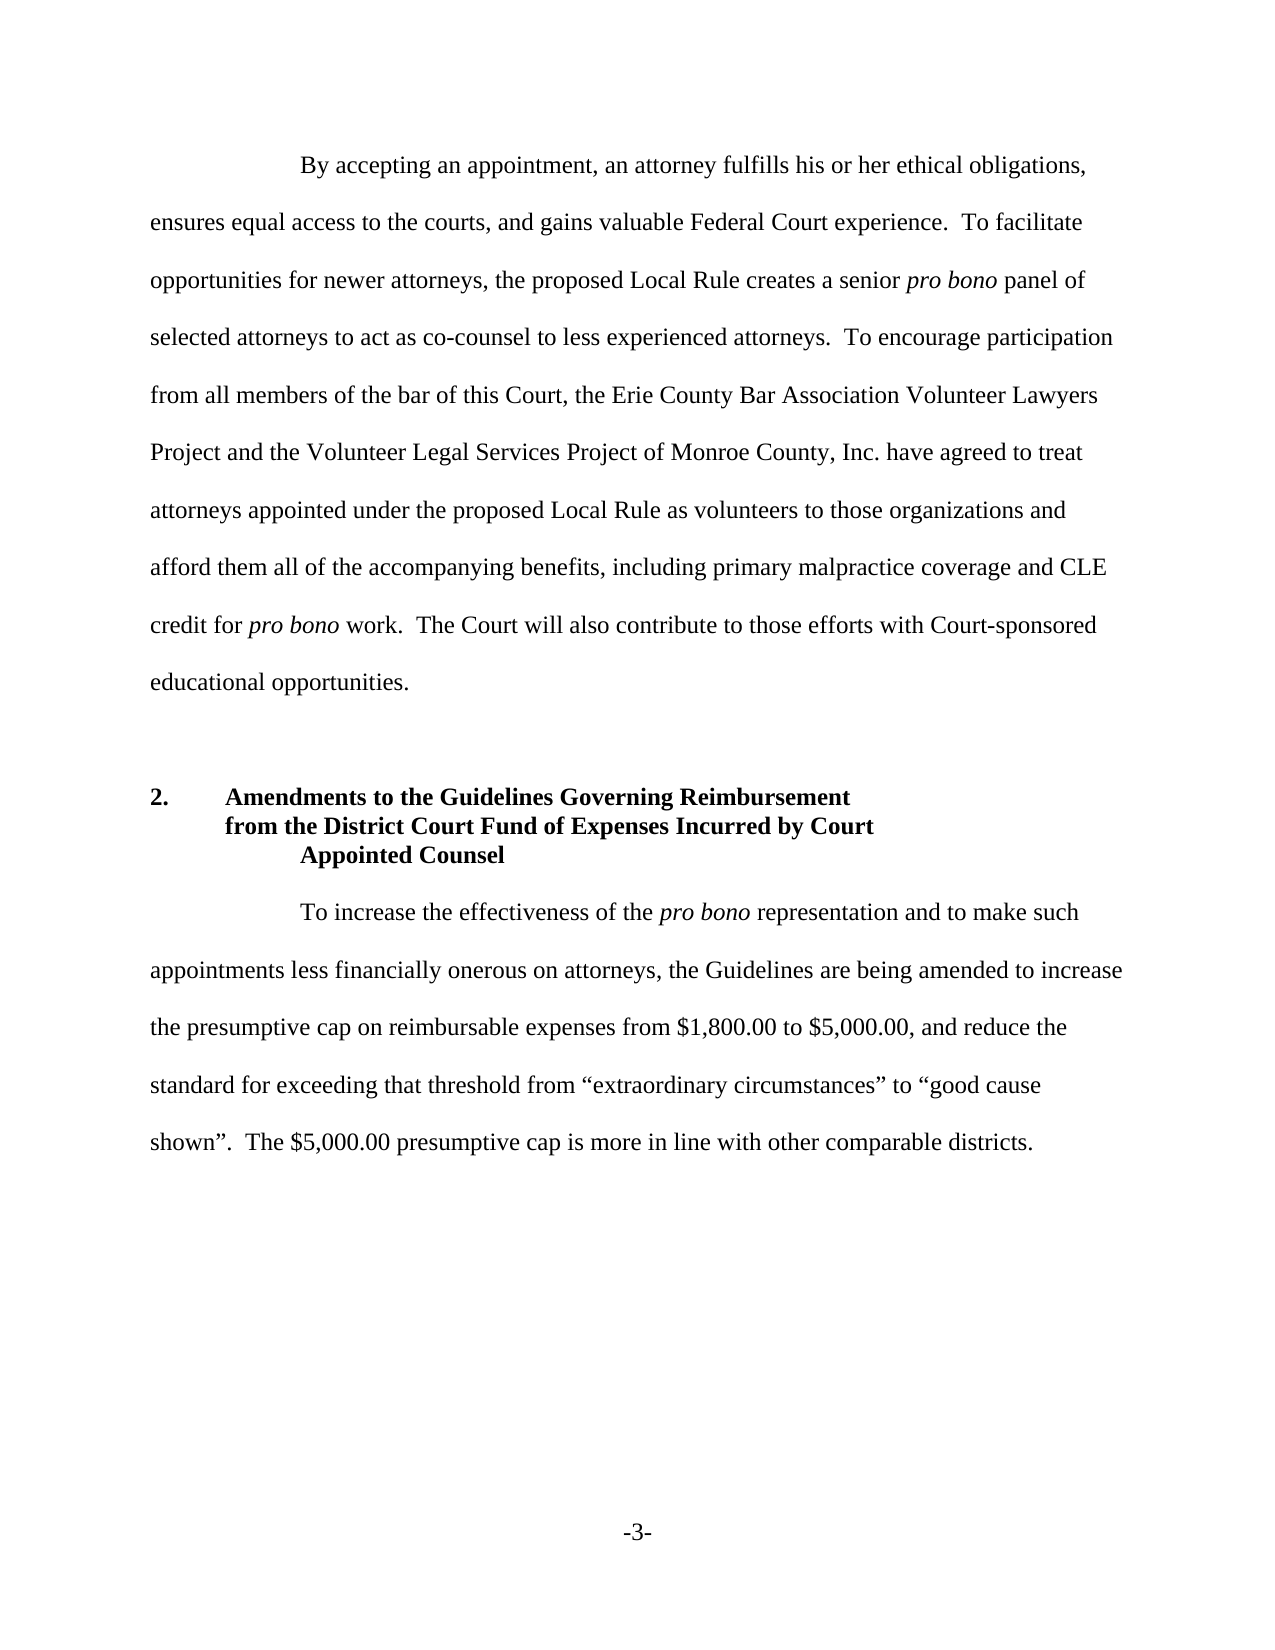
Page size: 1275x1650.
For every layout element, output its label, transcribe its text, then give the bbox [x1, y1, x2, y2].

text By accepting an appointment, an attorney fulfills his or her ethical obligations, ensures equal access to the courts, and gains valuable Federal Court experience. To facilitate opportunities for newer attorneys, the proposed Local Rule creates a senior pro bono panel of selected attorneys to act as co-counsel to less experienced attorneys. To encourage participation from all members of the bar of this Court, the Erie County Bar Association Volunteer Lawyers Project and the Volunteer Legal Services Project of Monroe County, Inc. have agreed to treat attorneys appointed under the proposed Local Rule as volunteers to those organizations and afford them all of the accompanying benefits, including primary malpractice coverage and CLE credit for pro bono work. The Court will also contribute to those efforts with Court-sponsored educational opportunities. [150, 150, 1125, 696]
text To increase the effectiveness of the pro bono representation and to make such appointments less financially onerous on attorneys, the Guidelines are being amended to increase the presumptive cap on reimbursable expenses from $1,800.00 to $5,000.00, and reduce the standard for exceeding that threshold from “extraordinary circumstances” to “good cause shown”. The $5,000.00 presumptive cap is more in line with other comparable districts. [150, 897, 1125, 1156]
text 2. Amendments to the Guidelines Governing Reimbursement from the District Court Fund of Expenses Incurred by Court Appointed Counsel [150, 782, 1125, 869]
